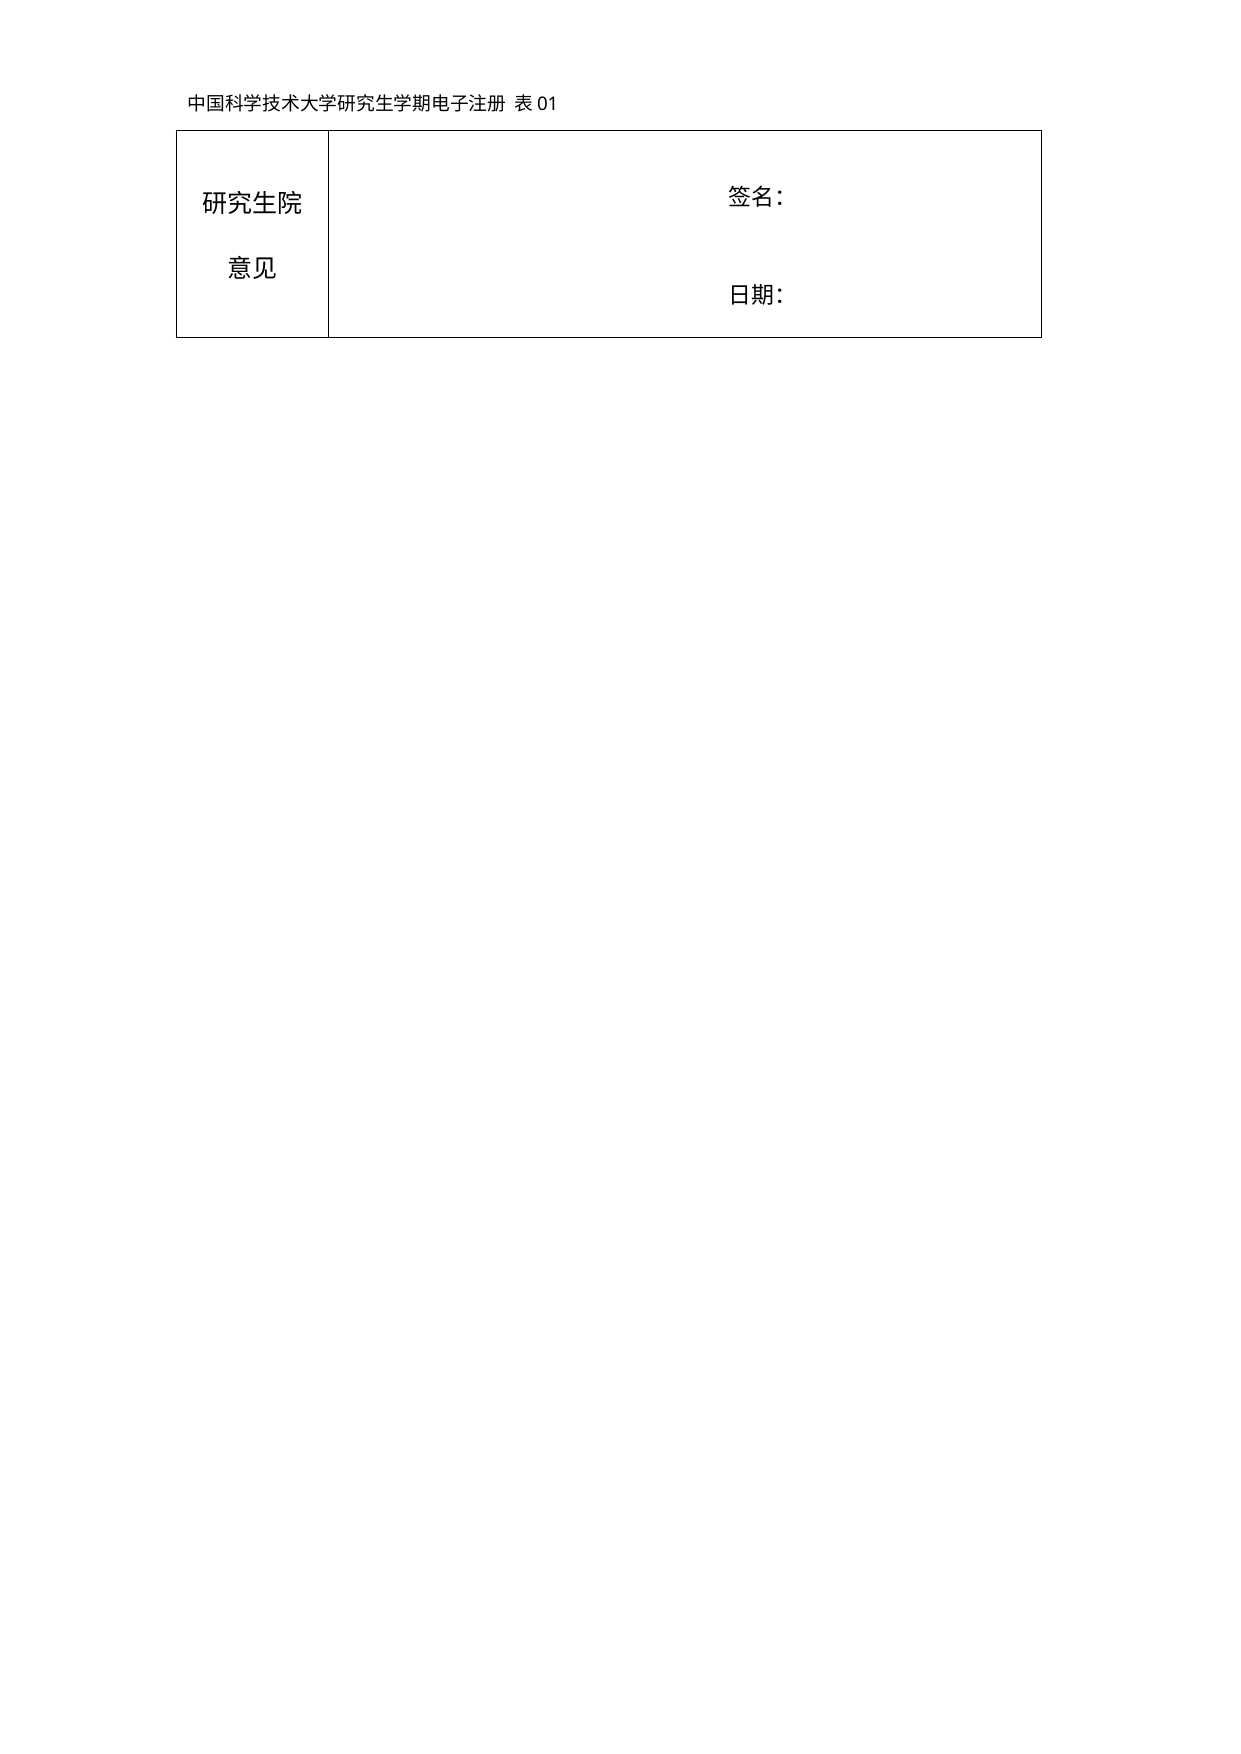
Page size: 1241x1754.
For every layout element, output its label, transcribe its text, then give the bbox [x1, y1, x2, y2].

table_cell 签名： 日期： [329, 131, 1041, 337]
table_cell 研究生院 意见 [177, 131, 328, 337]
